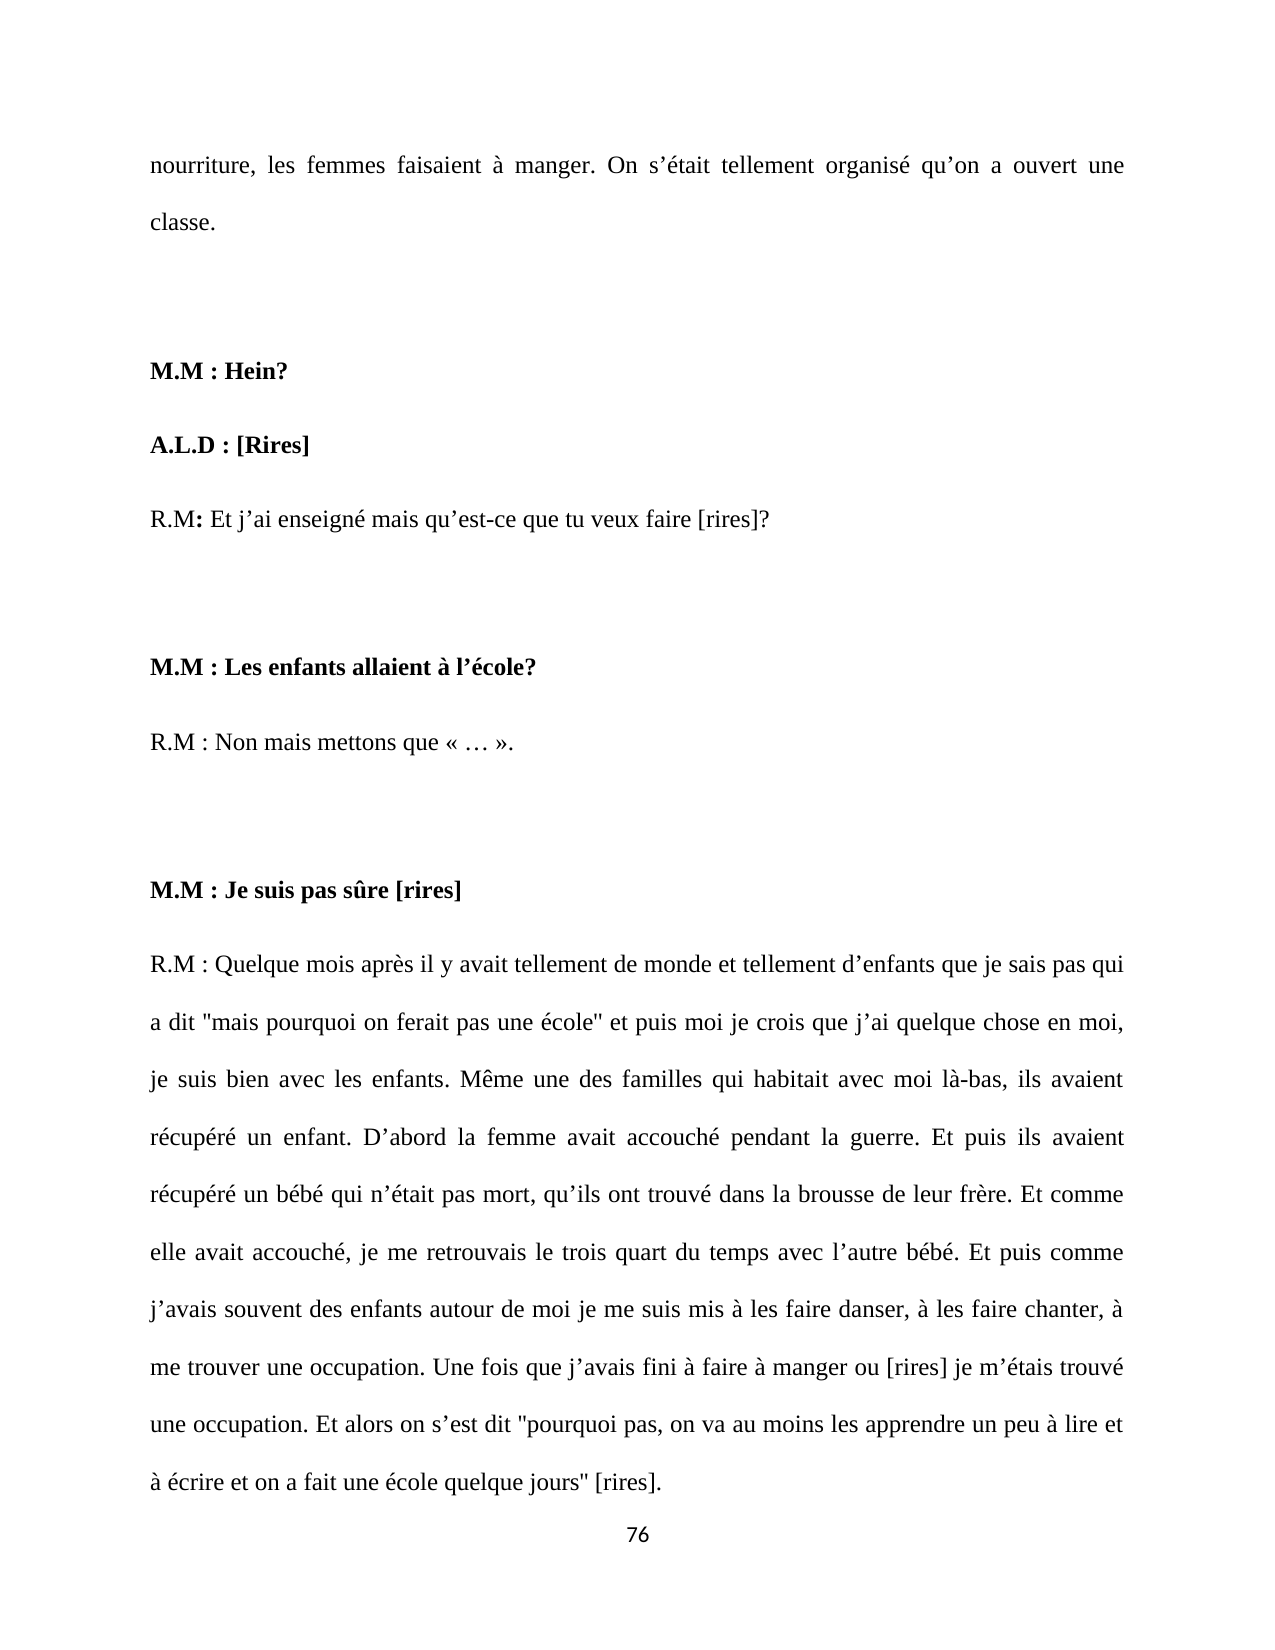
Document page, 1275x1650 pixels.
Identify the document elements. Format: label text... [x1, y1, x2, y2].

text R.M : Non mais mettons que « … ». [150, 727, 1125, 755]
text R.M : Quelque mois après il y avait tellement de monde et tellement d’enfants que je sais pas qui a dit ''mais pourquoi on ferait pas une école'' et puis moi je crois que j’ai quelque chose en moi, je suis bien avec les enfants. Même une des familles qui habitait avec moi là-bas, ils avaient récupéré un enfant. D’abord la femme avait accouché pendant la guerre. Et puis ils avaient récupéré un bébé qui n’était pas mort, qu’ils ont trouvé dans la brousse de leur frère. Et comme elle avait accouché, je me retrouvais le trois quart du temps avec l’autre bébé. Et puis comme j’avais souvent des enfants autour de moi je me suis mis à les faire danser, à les faire chanter, à me trouver une occupation. Une fois que j’avais fini à faire à manger ou [rires] je m’étais trouvé une occupation. Et alors on s’est dit ''pourquoi pas, on va au moins les apprendre un peu à lire et à écrire et on a fait une école quelque jours'' [rires]. [150, 949, 1125, 1495]
text R.M: Et j’ai enseigné mais qu’est-ce que tu veux faire [rires]? [150, 504, 1125, 533]
text M.M : Les enfants allaient à l’école? [150, 652, 1125, 681]
text M.M : Je suis pas sûre [rires] [150, 875, 1125, 904]
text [150, 150, 1125, 236]
text M.M : Hein? [150, 356, 1125, 384]
text A.L.D : [Rires] [150, 430, 1125, 459]
